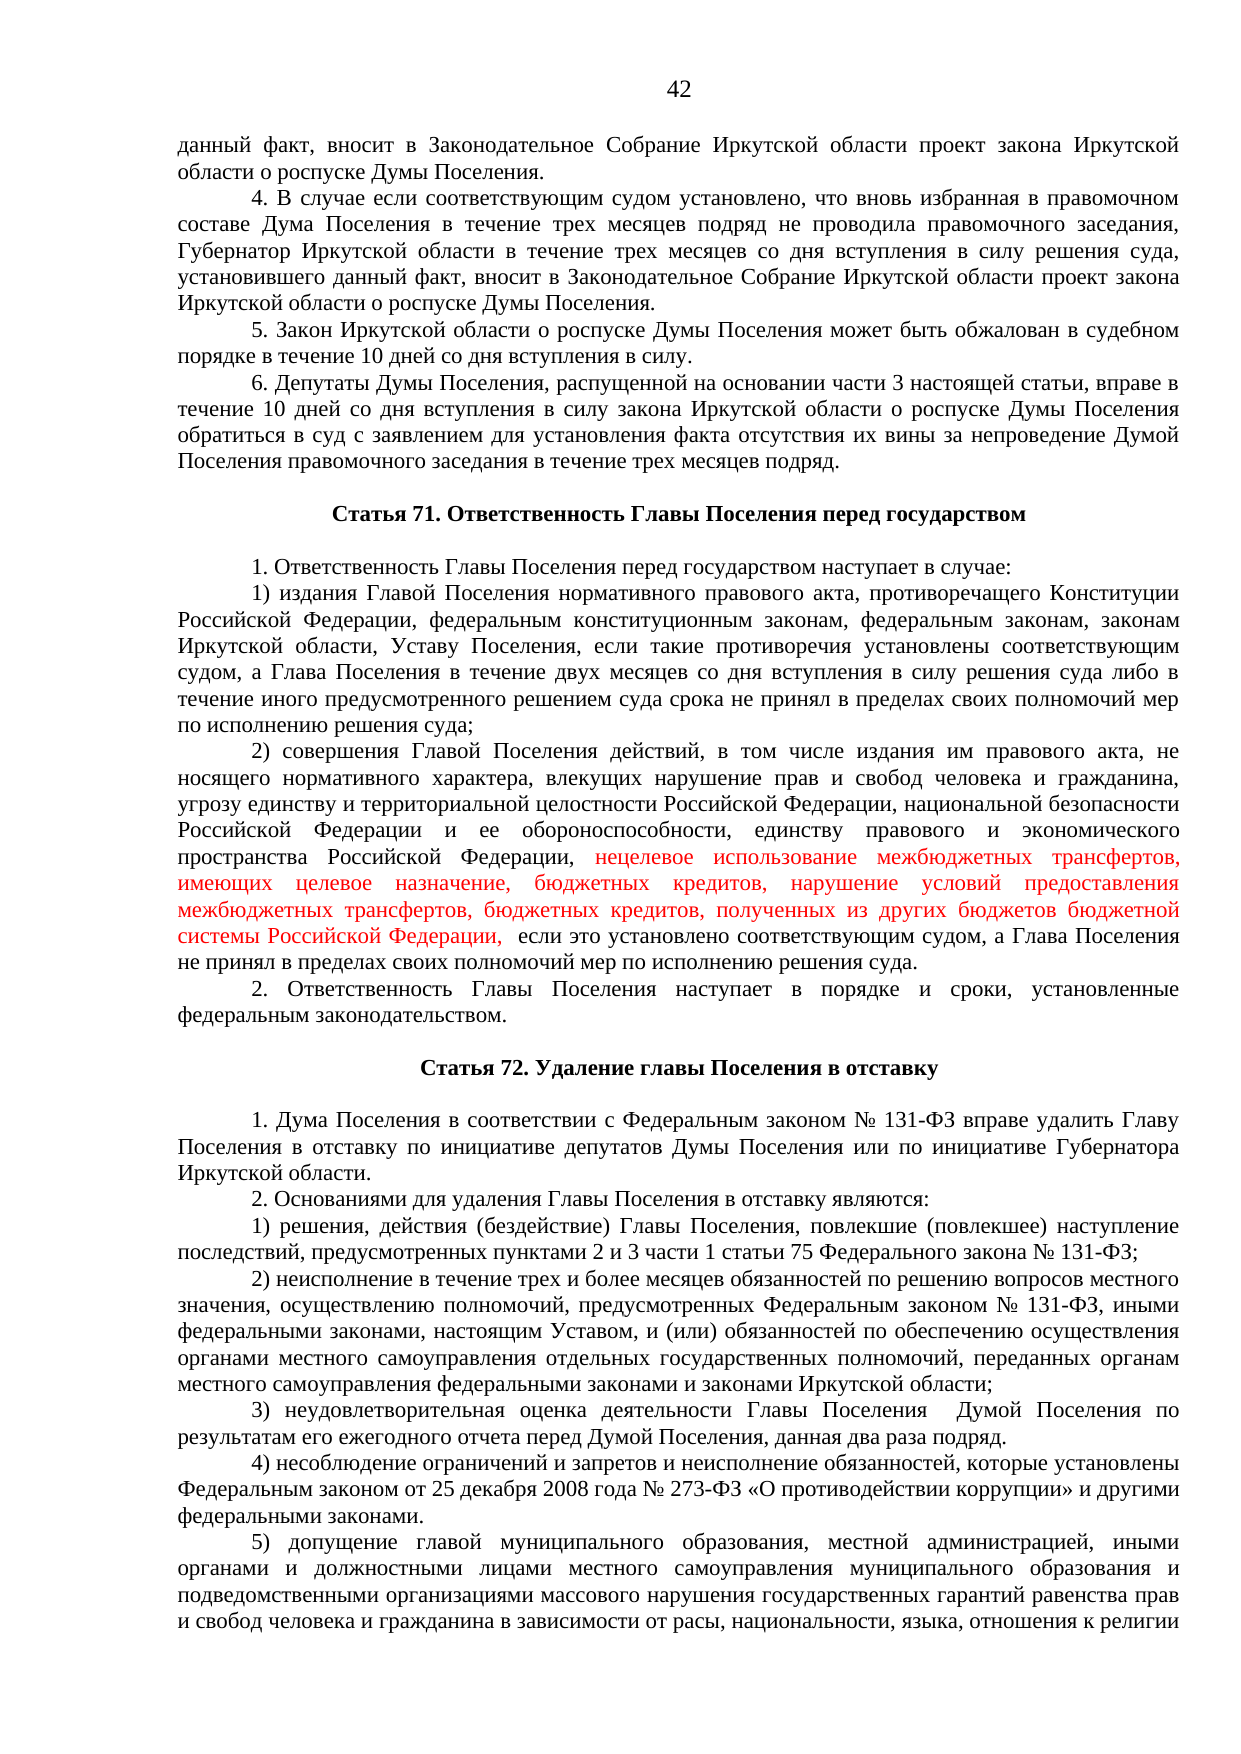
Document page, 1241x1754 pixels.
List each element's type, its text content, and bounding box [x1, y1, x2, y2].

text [177, 1528, 1181, 1633]
text 6. Депутаты Думы Поселения, распущенной на основании части 3 настоящей статьи, вправе в течение 10 дней со дня вступления в силу закона Иркутской области о роспуске Думы Поселения обратиться в суд с заявлением для установления факта отсутствия их вины за непроведение Думой Поселения правомочного заседания в течение трех месяцев подряд. [177, 368, 1181, 474]
text 1) издания Главой Поселения нормативного правового акта, противоречащего Конституции Российской Федерации, федеральным конституционным законам, федеральным законам, законам Иркутской области, Уставу Поселения, если такие противоречия установлены соответствующим судом, а Глава Поселения в течение двух месяцев со дня вступления в силу решения суда либо в течение иного предусмотренного решением суда срока не принял в пределах своих полномочий мер по исполнению решения суда; [177, 579, 1181, 737]
text Статья 71. Ответственность Главы Поселения перед государством [177, 500, 1181, 527]
text 4. В случае если соответствующим судом установлено, что вновь избранная в правомочном составе Дума Поселения в течение трех месяцев подряд не проводила правомочного заседания, Губернатор Иркутской области в течение трех месяцев со дня вступления в силу решения суда, установившего данный факт, вносит в Законодательное Собрание Иркутской области проект закона Иркутской области о роспуске Думы Поселения. [177, 184, 1181, 316]
text 4) несоблюдение ограничений и запретов и неисполнение обязанностей, которые установлены Федеральным законом от 25 декабря 2008 года № 273-ФЗ «О противодействии коррупции» и другими федеральными законами. [177, 1449, 1181, 1528]
text 5. Закон Иркутской области о роспуске Думы Поселения может быть обжалован в судебном порядке в течение 10 дней со дня вступления в силу. [177, 316, 1181, 368]
text 1) решения, действия (бездействие) Главы Поселения, повлекшие (повлекшее) наступление последствий, предусмотренных пунктами 2 и 3 части 1 статьи 75 Федерального закона № 131-ФЗ; [177, 1212, 1181, 1264]
text 2. Основаниями для удаления Главы Поселения в отставку являются: [177, 1186, 1181, 1212]
text 3) неудовлетворительная оценка деятельности Главы Поселения Думой Поселения по результатам его ежегодного отчета перед Думой Поселения, данная два раза подряд. [177, 1396, 1181, 1449]
text 1. Ответственность Главы Поселения перед государством наступает в случае: [177, 553, 1181, 579]
text 2) неисполнение в течение трех и более месяцев обязанностей по решению вопросов местного значения, осуществлению полномочий, предусмотренных Федеральным законом № 131-ФЗ, иными федеральными законами, настоящим Уставом, и (или) обязанностей по обеспечению осуществления органами местного самоуправления отдельных государственных полномочий, переданных органам местного самоуправления федеральными законами и законами Иркутской области; [177, 1264, 1181, 1396]
text 2) совершения Главой Поселения действий, в том числе издания им правового акта, не носящего нормативного характера, влекущих нарушение прав и свобод человека и гражданина, угрозу единству и территориальной целостности Российской Федерации, национальной безопасности Российской Федерации и ее обороноспособности, единству правового и экономического пространства Российской Федерации, нецелевое использование межбюджетных трансфертов, имеющих целевое назначение, бюджетных кредитов, нарушение условий предоставления межбюджетных трансфертов, бюджетных кредитов, полученных из других бюджетов бюджетной системы Российской Федерации, если это установлено соответствующим судом, а Глава Поселения не принял в пределах своих полномочий мер по исполнению решения суда. [177, 737, 1181, 975]
text 2. Ответственность Главы Поселения наступает в порядке и сроки, установленные федеральным законодательством. [177, 975, 1181, 1027]
text 1. Дума Поселения в соответствии с Федеральным законом № 131-ФЗ вправе удалить Главу Поселения в отставку по инициативе депутатов Думы Поселения или по инициативе Губернатора Иркутской области. [177, 1106, 1181, 1186]
text Статья 72. Удаление главы Поселения в отставку [177, 1054, 1181, 1080]
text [177, 131, 1181, 184]
